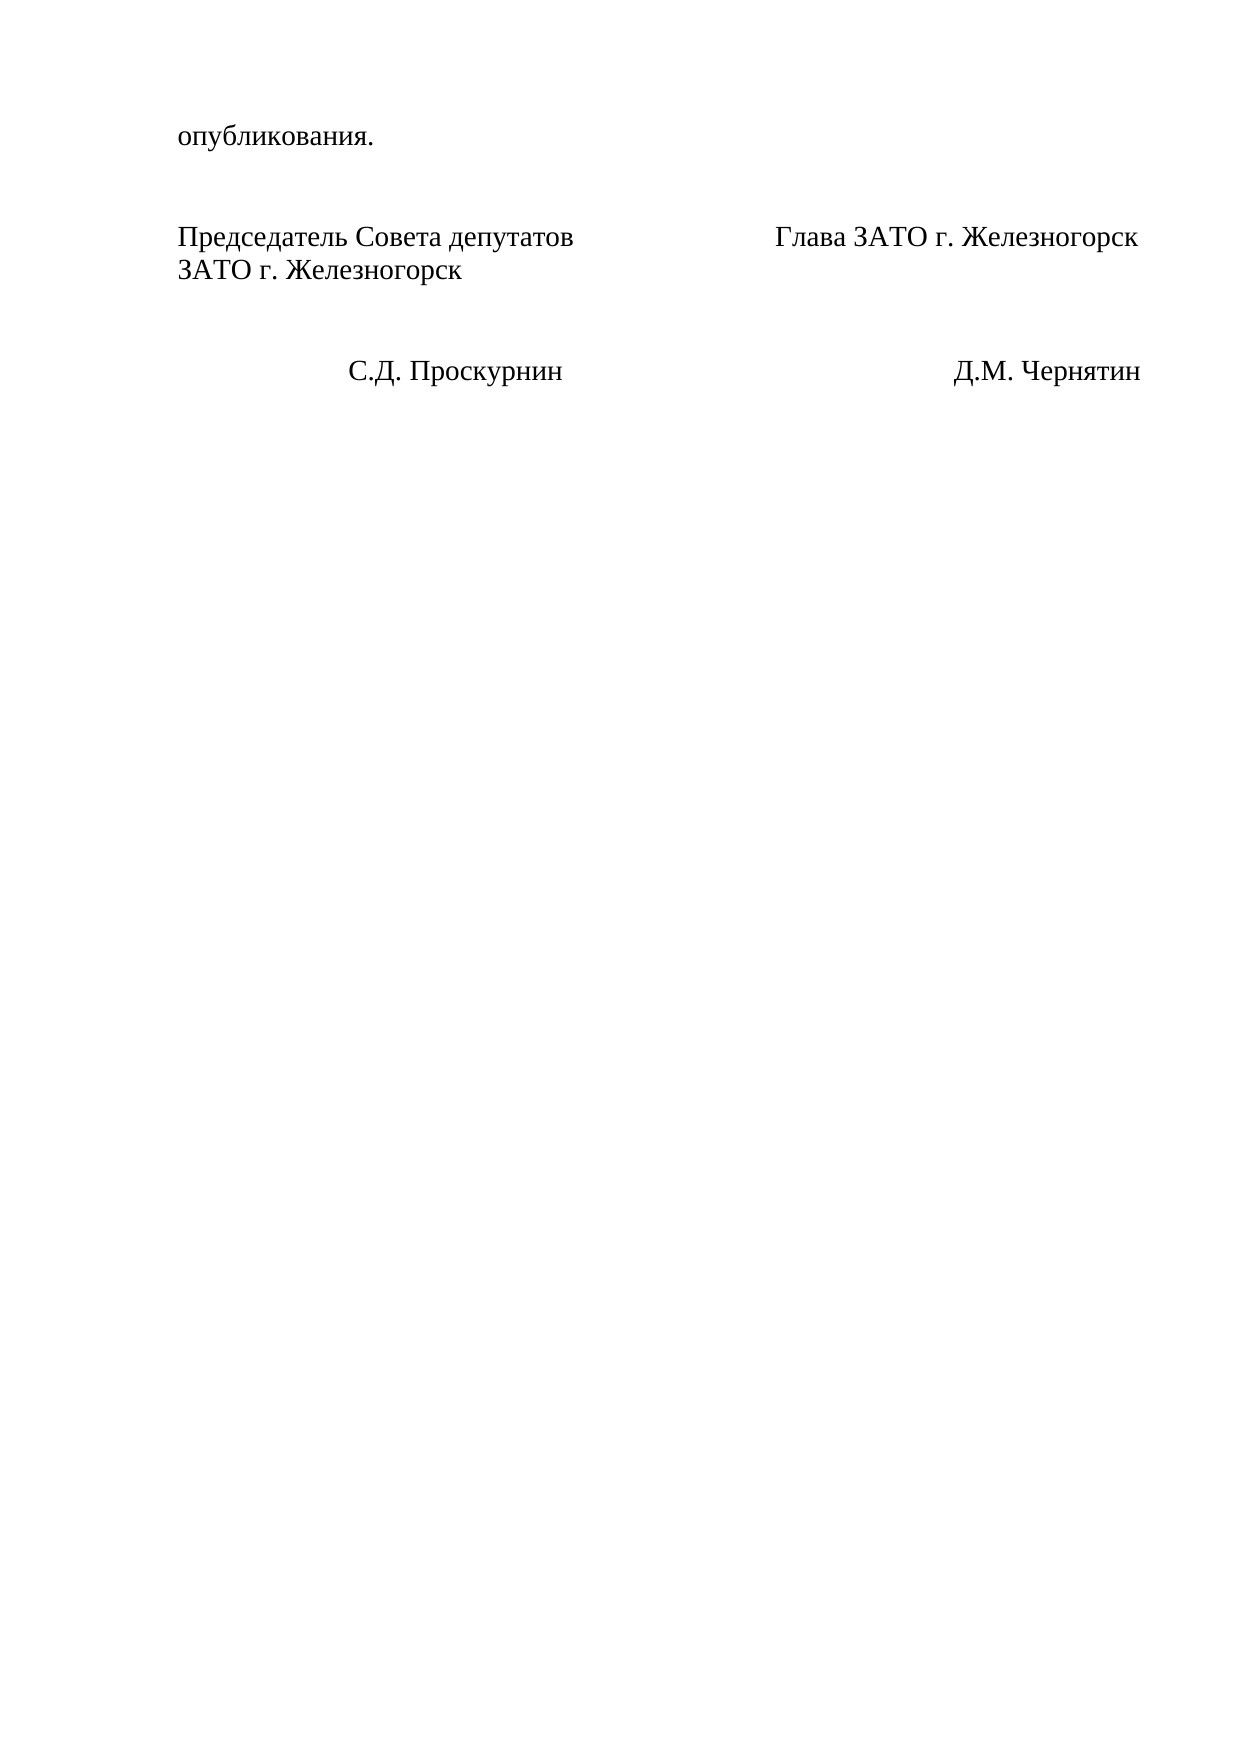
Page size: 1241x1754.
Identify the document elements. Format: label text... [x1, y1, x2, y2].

table_header Председатель Совета депутатов ЗАТО г. Железногорск С.Д. Проскурнин [166, 185, 664, 386]
table_header Глава ЗАТО г. Железногорск Д.М. Чернятин [665, 185, 1152, 386]
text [177, 118, 1152, 152]
